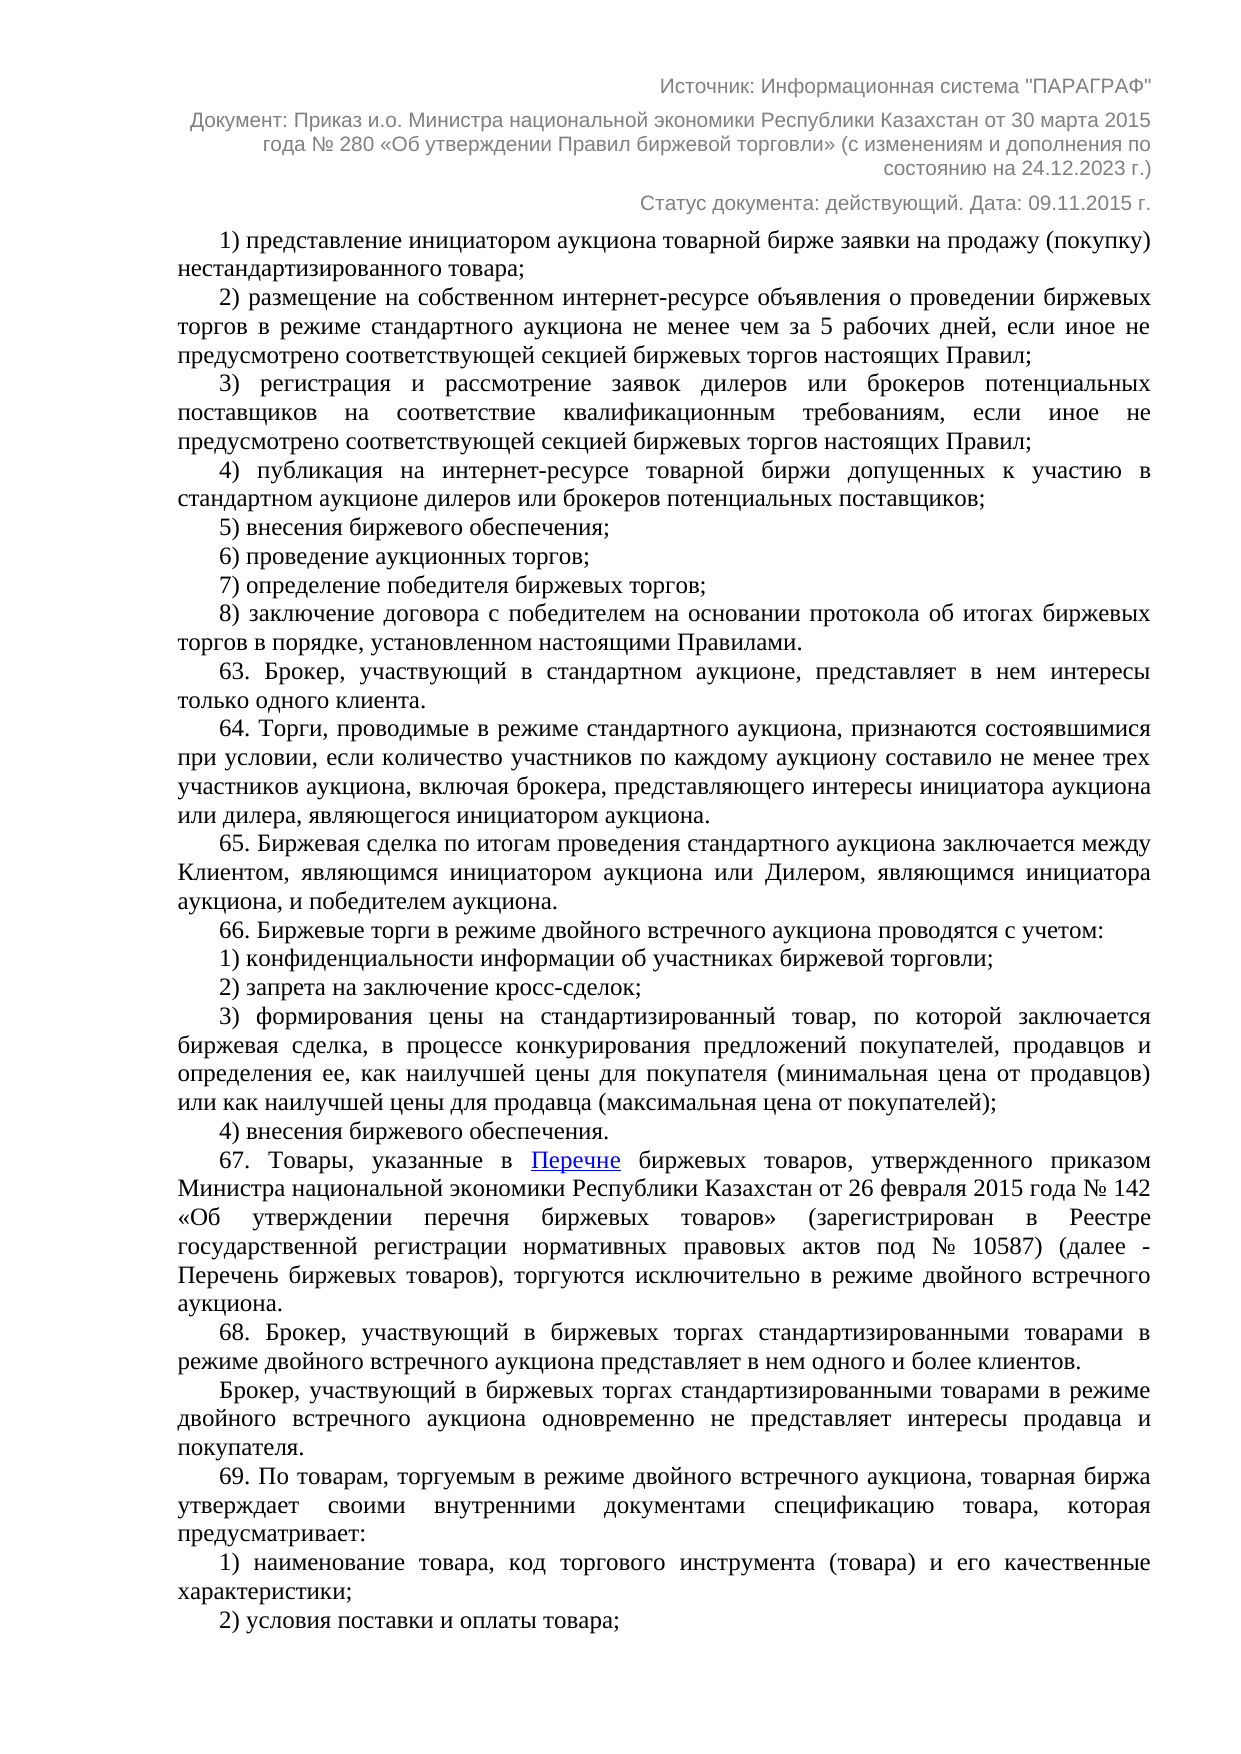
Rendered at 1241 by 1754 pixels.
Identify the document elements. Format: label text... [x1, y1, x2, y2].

text 4) публикация на интернет-ресурсе товарной биржи допущенных к участию в стандартном аукционе дилеров или брокеров потенциальных поставщиков; [177, 455, 1152, 512]
text 4) внесения биржевого обеспечения. [177, 1116, 1152, 1145]
text 2) условия поставки и оплаты товара; [177, 1605, 1152, 1633]
text 7) определение победителя биржевых торгов; [177, 570, 1152, 598]
text 1) представление инициатором аукциона товарной бирже заявки на продажу (покупку) нестандартизированного товара; [177, 225, 1152, 282]
text 8) заключение договора с победителем на основании протокола об итогах биржевых торгов в порядке, установленном настоящими Правилами. [177, 598, 1152, 656]
text 65. Биржевая сделка по итогам проведения стандартного аукциона заключается между Клиентом, являющимся инициатором аукциона или Дилером, являющимся инициатора аукциона, и победителем аукциона. [177, 828, 1152, 915]
text 6) проведение аукционных торгов; [177, 541, 1152, 570]
text 3) регистрация и рассмотрение заявок дилеров или брокеров потенциальных поставщиков на соответствие квалификационным требованиям, если иное не предусмотрено соответствующей секцией биржевых торгов настоящих Правил; [177, 368, 1152, 455]
text 1) наименование товара, код торгового инструмента (товара) и его качественные характеристики; [177, 1547, 1152, 1605]
text 5) внесения биржевого обеспечения; [177, 512, 1152, 541]
text 3) формирования цены на стандартизированный товар, по которой заключается биржевая сделка, в процессе конкурирования предложений покупателей, продавцов и определения ее, как наилучшей цены для покупателя (минимальная цена от продавцов) или как наилучшей цены для продавца (максимальная цена от покупателей); [177, 1001, 1152, 1116]
text 63. Брокер, участвующий в стандартном аукционе, представляет в нем интересы только одного клиента. [177, 656, 1152, 713]
text 68. Брокер, участвующий в биржевых торгах стандартизированными товарами в режиме двойного встречного аукциона представляет в нем одного и более клиентов. [177, 1317, 1152, 1375]
text 67. Товары, указанные в Перечне биржевых товаров, утвержденного приказом Министра национальной экономики Республики Казахстан от 26 февраля 2015 года № 142 «Об утверждении перечня биржевых товаров» (зарегистрирован в Реестре государственной регистрации нормативных правовых актов под № 10587) (далее - Перечень биржевых товаров), торгуются исключительно в режиме двойного встречного аукциона. [177, 1145, 1152, 1317]
text 2) размещение на собственном интернет-ресурсе объявления о проведении биржевых торгов в режиме стандартного аукциона не менее чем за 5 рабочих дней, если иное не предусмотрено соответствующей секцией биржевых торгов настоящих Правил; [177, 282, 1152, 368]
text 64. Торги, проводимые в режиме стандартного аукциона, признаются состоявшимися при условии, если количество участников по каждому аукциону составило не менее трех участников аукциона, включая брокера, представляющего интересы инициатора аукциона или дилера, являющегося инициатором аукциона. [177, 713, 1152, 828]
text Брокер, участвующий в биржевых торгах стандартизированными товарами в режиме двойного встречного аукциона одновременно не представляет интересы продавца и покупателя. [177, 1375, 1152, 1461]
text 66. Биржевые торги в режиме двойного встречного аукциона проводятся с учетом: [177, 915, 1152, 943]
text 69. По товарам, торгуемым в режиме двойного встречного аукциона, товарная биржа утверждает своими внутренними документами спецификацию товара, которая предусматривает: [177, 1461, 1152, 1547]
text 1) конфиденциальности информации об участниках биржевой торговли; [177, 943, 1152, 972]
text 2) запрета на заключение кросс-сделок; [177, 972, 1152, 1001]
